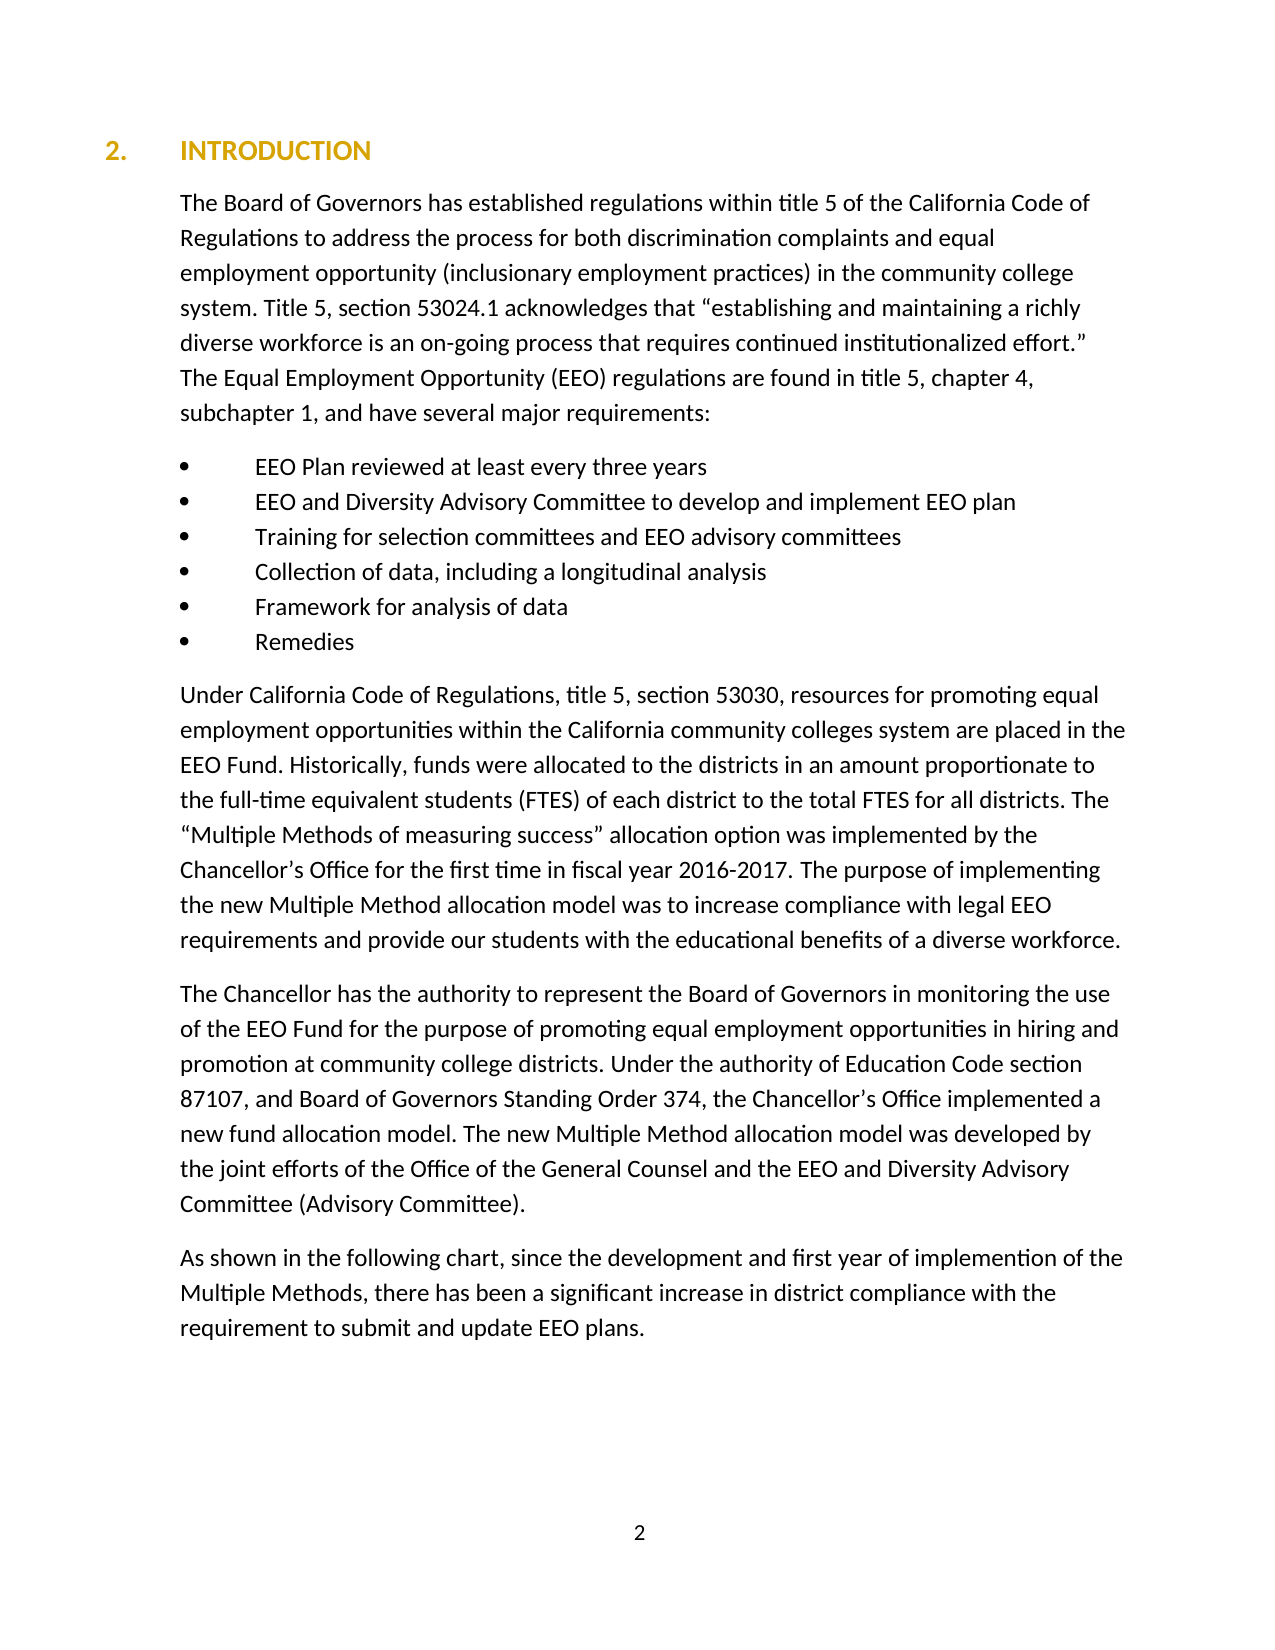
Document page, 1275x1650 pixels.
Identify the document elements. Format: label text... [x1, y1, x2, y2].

list Framework for analysis of data [180, 591, 1125, 621]
text 2. INTRODUCTION [105, 132, 1125, 168]
text The Board of Governors has established regulations within title 5 of the California Code of Regulations to address the process for both discrimination complaints and equal employment opportunity (inclusionary employment practices) in the community college system. Title 5, section 53024.1 acknowledges that “establishing and maintaining a richly diverse workforce is an on-going process that requires continued institutionalized effort.” The Equal Employment Opportunity (EEO) regulations are found in title 5, chapter 4, subchapter 1, and have several major requirements: [180, 187, 1125, 427]
text As shown in the following chart, since the development and first year of implemention of the Multiple Methods, there has been a significant increase in district compliance with the requirement to submit and update EEO plans. [180, 1242, 1127, 1342]
list Remedies [180, 626, 1125, 656]
list EEO and Diversity Advisory Committee to develop and implement EEO plan [180, 486, 1125, 516]
list Collection of data, including a longitudinal analysis [180, 556, 1125, 586]
text Under California Code of Regulations, title 5, section 53030, resources for promoting equal employment opportunities within the California community colleges system are placed in the EEO Fund. Historically, funds were allocated to the districts in an amount proportionate to the full-time equivalent students (FTES) of each district to the total FTES for all districts. The “Multiple Methods of measuring success” allocation option was implemented by the Chancellor’s Office for the first time in fiscal year 2016-2017. The purpose of implementing the new Multiple Method allocation model was to increase compliance with legal EEO requirements and provide our students with the educational benefits of a diverse workforce. [180, 679, 1127, 955]
list Training for selection committees and EEO advisory committees [180, 521, 1125, 551]
text The Chancellor has the authority to represent the Board of Governors in monitoring the use of the EEO Fund for the purpose of promoting equal employment opportunities in hiring and promotion at community college districts. Under the authority of Education Code section 87107, and Board of Governors Standing Order 374, the Chancellor’s Office implemented a new fund allocation model. The new Multiple Method allocation model was developed by the joint efforts of the Office of the General Counsel and the EEO and Diversity Advisory Committee (Advisory Committee). [180, 978, 1127, 1219]
list EEO Plan reviewed at least every three years [180, 451, 1125, 481]
